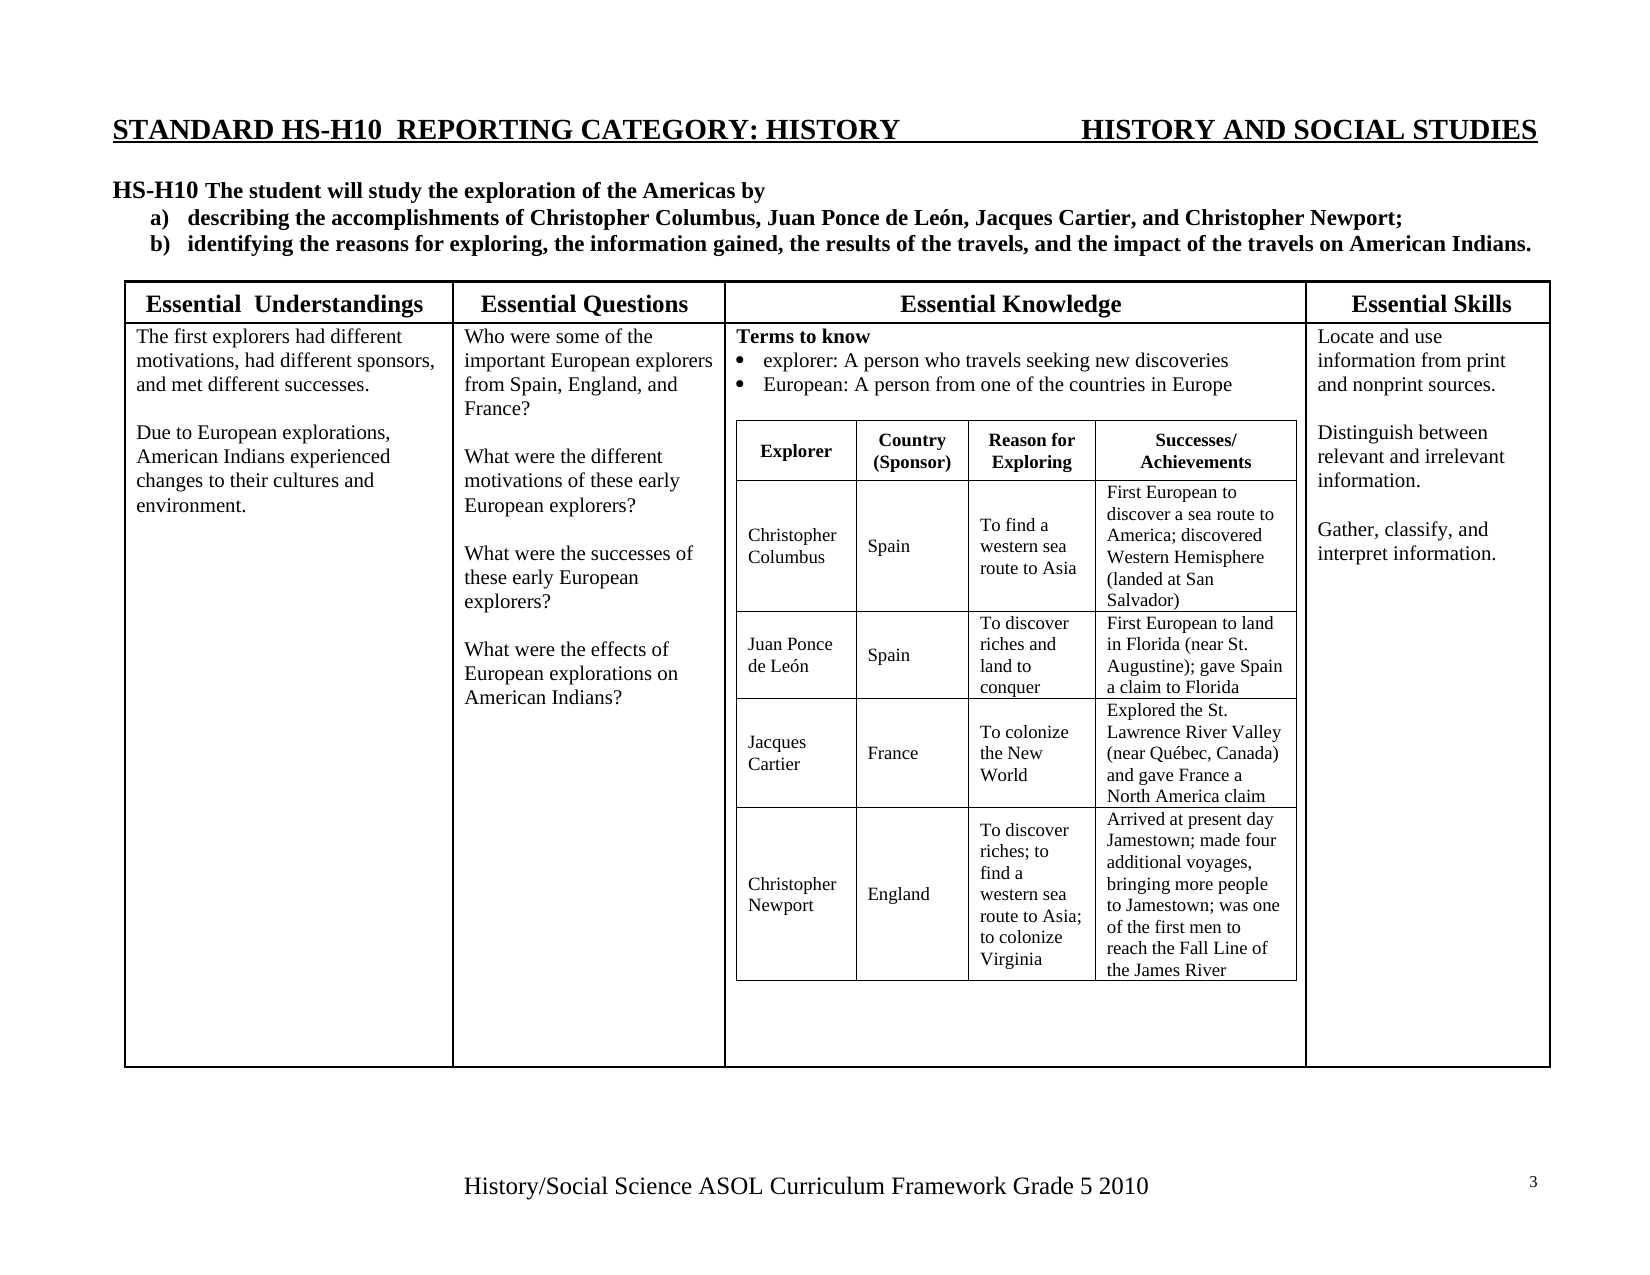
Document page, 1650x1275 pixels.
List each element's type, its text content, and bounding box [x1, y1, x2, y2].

table_header Essential Knowledge [726, 283, 1305, 322]
table_header Essential Understandings [126, 283, 452, 322]
table_cell The first explorers had different motivations, had different sponsors, and met different successes. Due to European explorations, American Indians experienced changes to their cultures and environment. [126, 324, 452, 1066]
list describing the accomplishments of Christopher Columbus, Juan Ponce de León, Jacques Cartier, and Christopher Newport; [150, 203, 1537, 230]
table_header Essential Skills [1307, 283, 1549, 322]
text HS-H10 The student will study the exploration of the Americas by [112, 175, 1537, 203]
list identifying the reasons for exploring, the information gained, the results of the travels, and the impact of the travels on American Indians. [150, 230, 1537, 256]
subtitle STANDARD hs-h10 REPORTING CATEGORY: History History and Social Studies [112, 112, 1537, 141]
table_header Essential Questions [454, 283, 724, 322]
table_cell Terms to know explorer: A person who travels seeking new discoveries European: A person from one of the countries in Europe [726, 324, 1305, 1066]
table_cell Who were some of the important European explorers from , , and ? What were the different motivations of these early European explorers? What were the successes of these early European explorers? What were the effects of European explorations on American Indians? [454, 324, 724, 1066]
table_cell Locate and use information from print and nonprint sources. Distinguish between relevant and irrelevant information. Gather, classify, and interpret information. [1307, 324, 1549, 1066]
